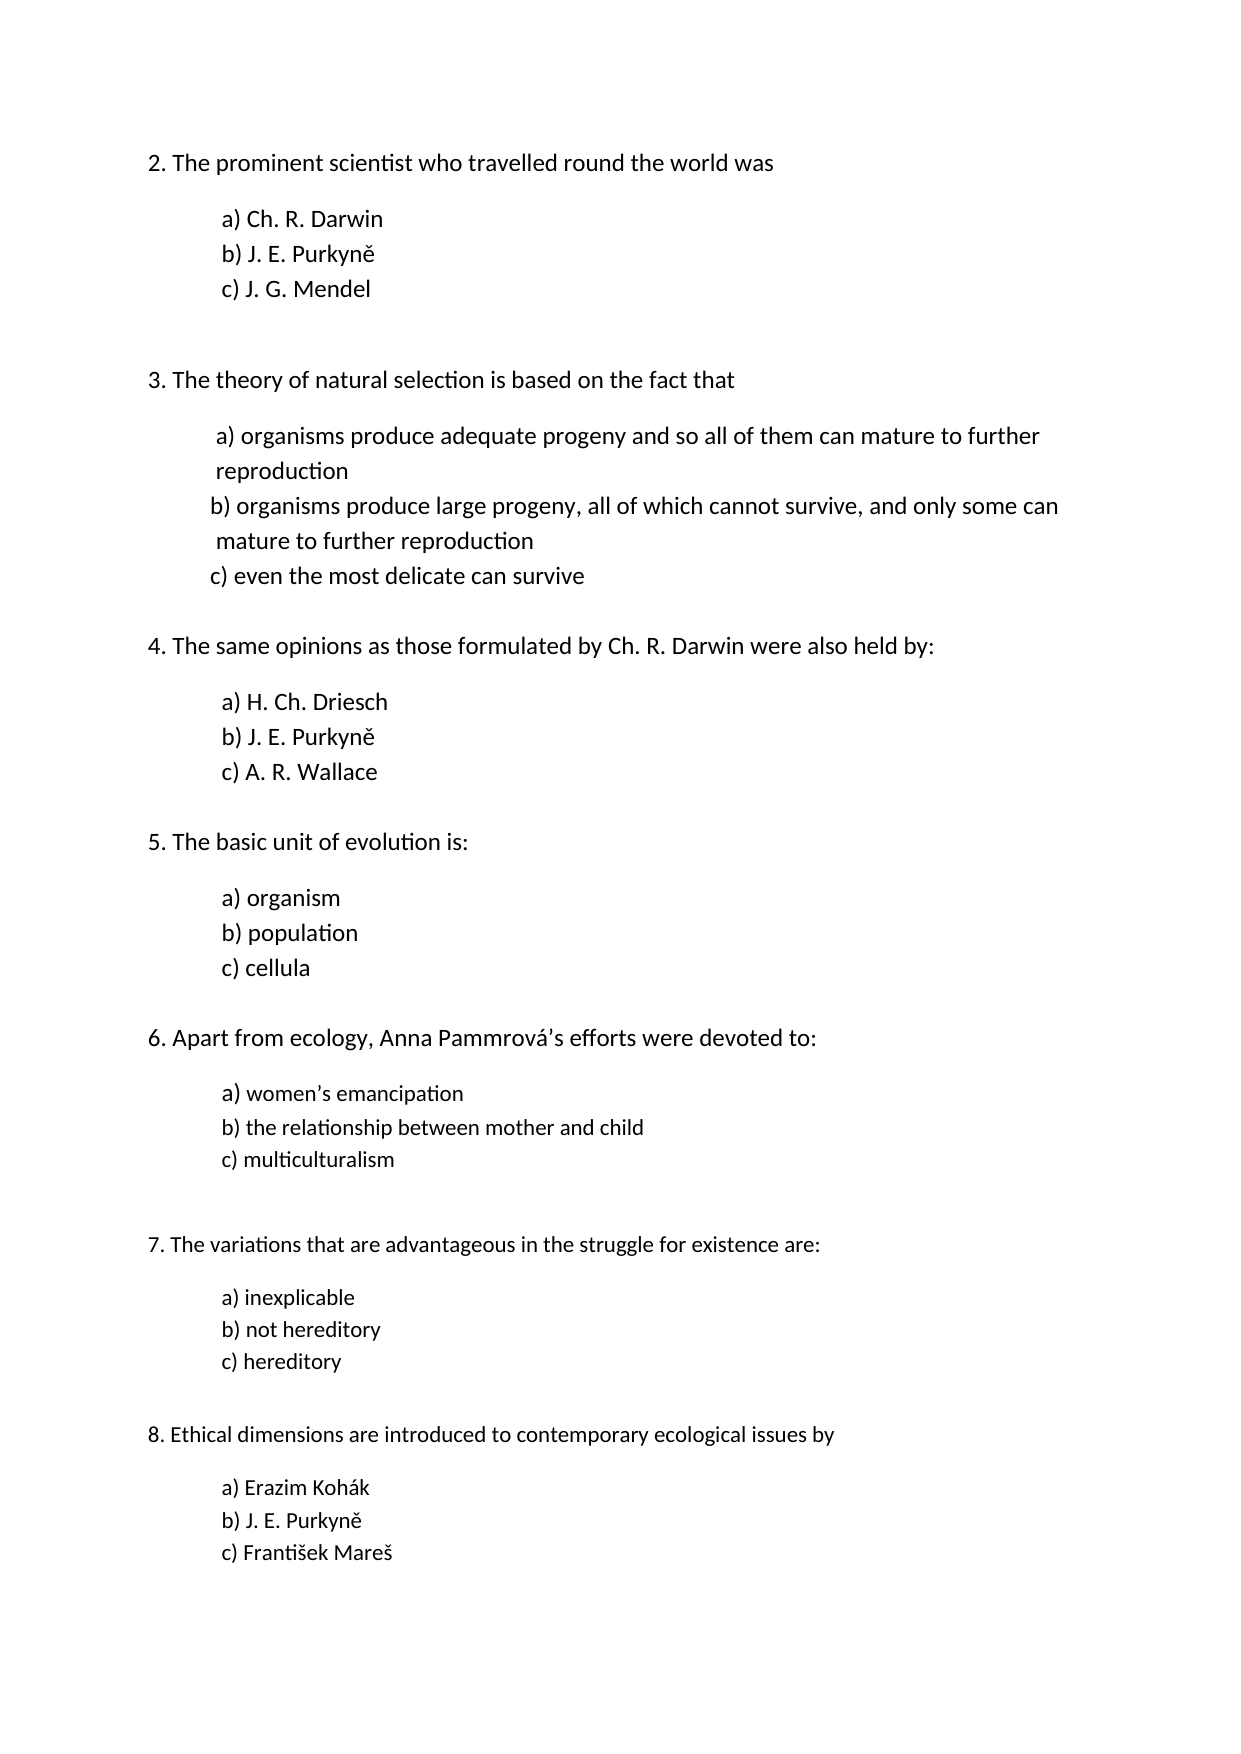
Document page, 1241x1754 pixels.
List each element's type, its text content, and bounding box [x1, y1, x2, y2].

text reproduction [148, 455, 1093, 486]
text 2. The prominent scientist who travelled round the world was [148, 148, 1093, 178]
text c) even the most delicate can survive [148, 560, 1093, 591]
text 8. Ethical dimensions are introduced to contemporary ecological issues by [148, 1421, 1093, 1448]
text 7. The variations that are advantageous in the struggle for existence are: [148, 1230, 1093, 1258]
text b) population [221, 917, 1093, 947]
text c) J. G. Mendel [148, 273, 1093, 304]
text c) cellula [148, 952, 1093, 982]
text 4. The same opinions as those formulated by Ch. R. Darwin were also held by: [148, 630, 1093, 661]
text c) hereditory [148, 1347, 1093, 1375]
text b) organisms produce large progeny, all of which cannot survive, and only some can [148, 490, 1093, 521]
text b) J. E. Purkyně [148, 238, 1093, 269]
text b) not hereditory [148, 1315, 1093, 1343]
text a) Erazim Kohák [221, 1473, 1093, 1502]
text 3. The theory of natural selection is based on the fact that [148, 364, 1093, 395]
text c) A. R. Wallace [148, 756, 1093, 786]
text a) Ch. R. Darwin [148, 203, 1093, 234]
text a) H. Ch. Driesch [148, 686, 1093, 716]
text a) women’s emancipation [148, 1078, 1093, 1108]
text a) organism [148, 882, 1093, 912]
text a) inexplicable [148, 1283, 1093, 1311]
text mature to further reproduction [148, 525, 1093, 556]
text b) J. E. Purkyně [148, 1506, 1093, 1534]
text c) František Mareš [148, 1538, 1093, 1566]
text a) organisms produce adequate progeny and so all of them can mature to further [148, 420, 1093, 451]
text c) multiculturalism [148, 1145, 1093, 1173]
text 6. Apart from ecology, Anna Pammrová’s efforts were devoted to: [148, 1022, 1093, 1052]
text 5. The basic unit of evolution is: [148, 826, 1093, 856]
text b) the relationship between mother and child [148, 1113, 1093, 1141]
text b) J. E. Purkyně [148, 721, 1093, 751]
